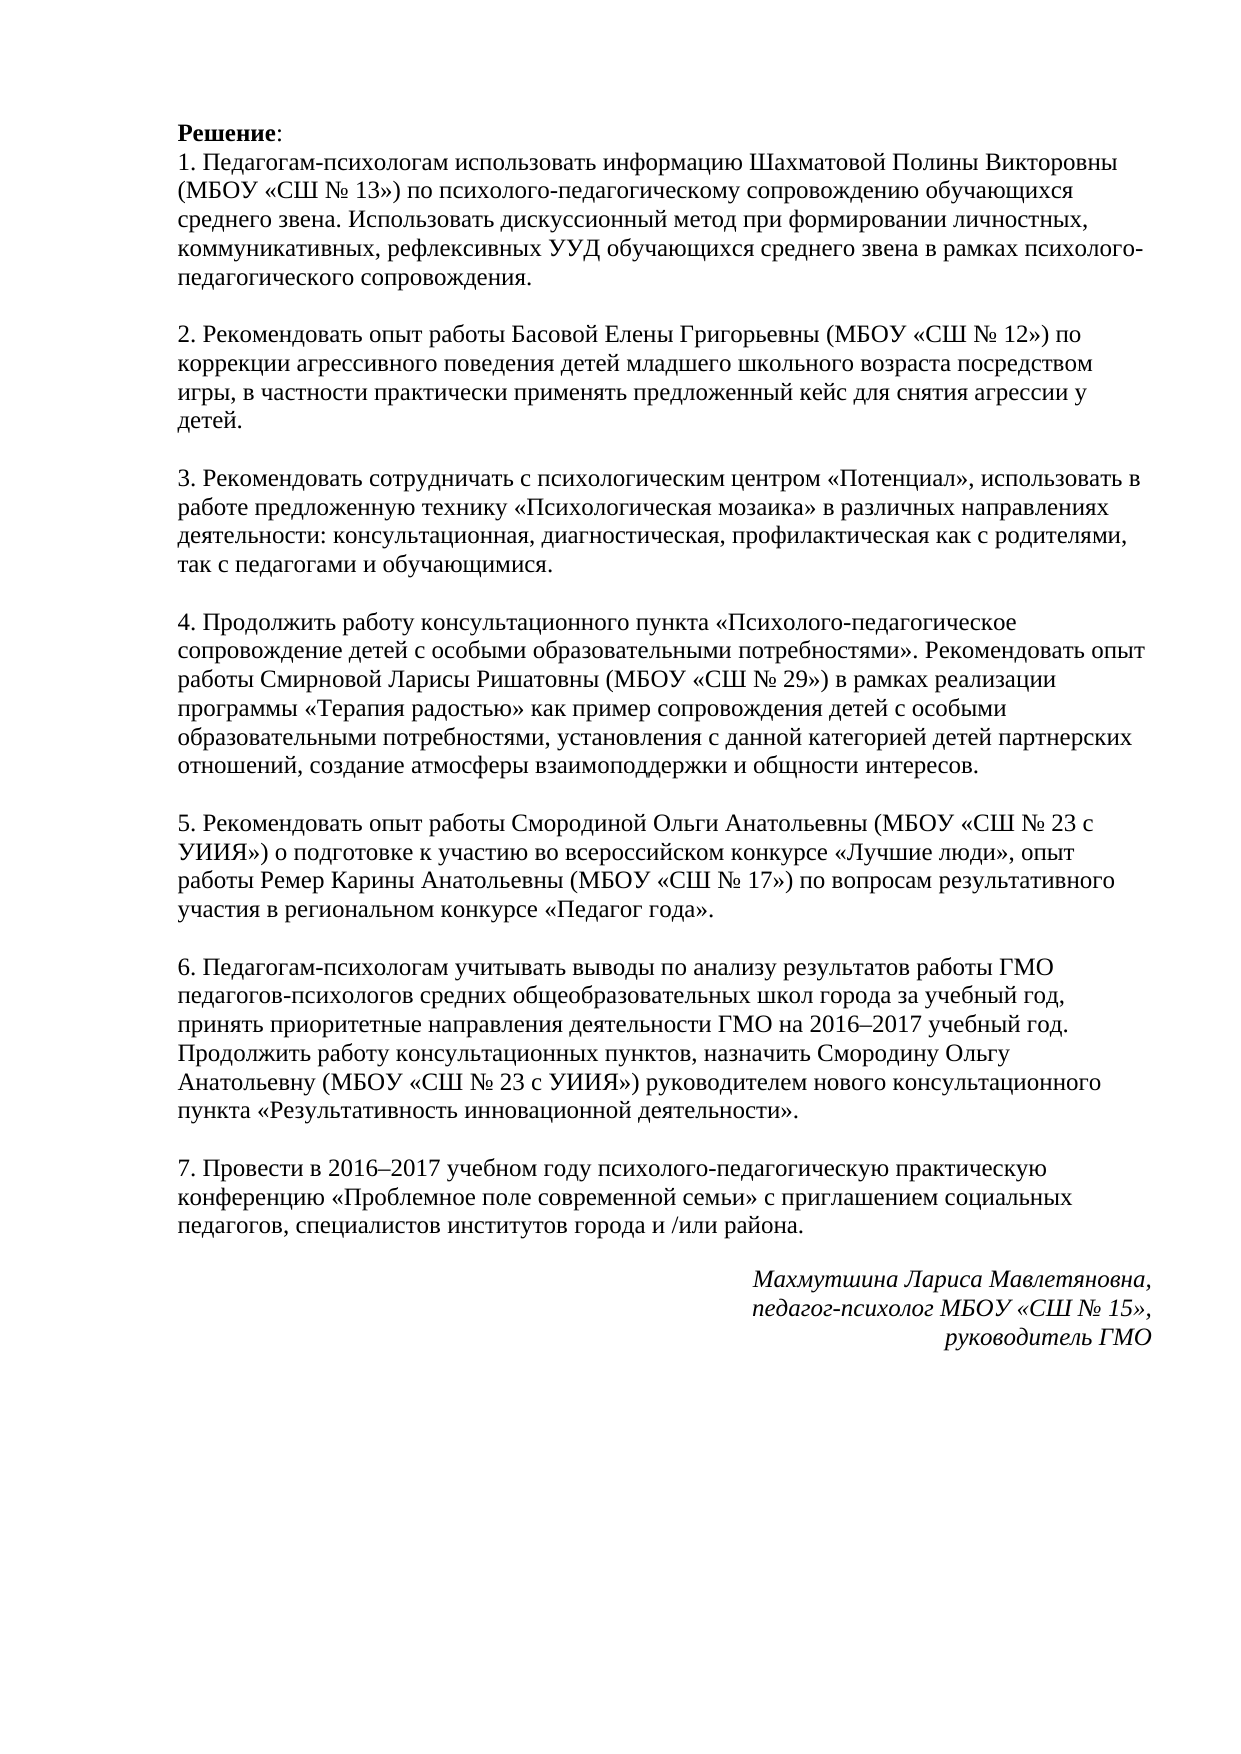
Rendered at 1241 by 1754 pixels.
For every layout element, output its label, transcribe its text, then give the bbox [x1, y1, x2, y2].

text руководитель ГМО [177, 1322, 1152, 1351]
text Махмутшина Лариса Мавлетяновна, [177, 1264, 1152, 1293]
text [177, 118, 1152, 1239]
text педагог-психолог МБОУ «СШ № 15», [177, 1293, 1152, 1322]
